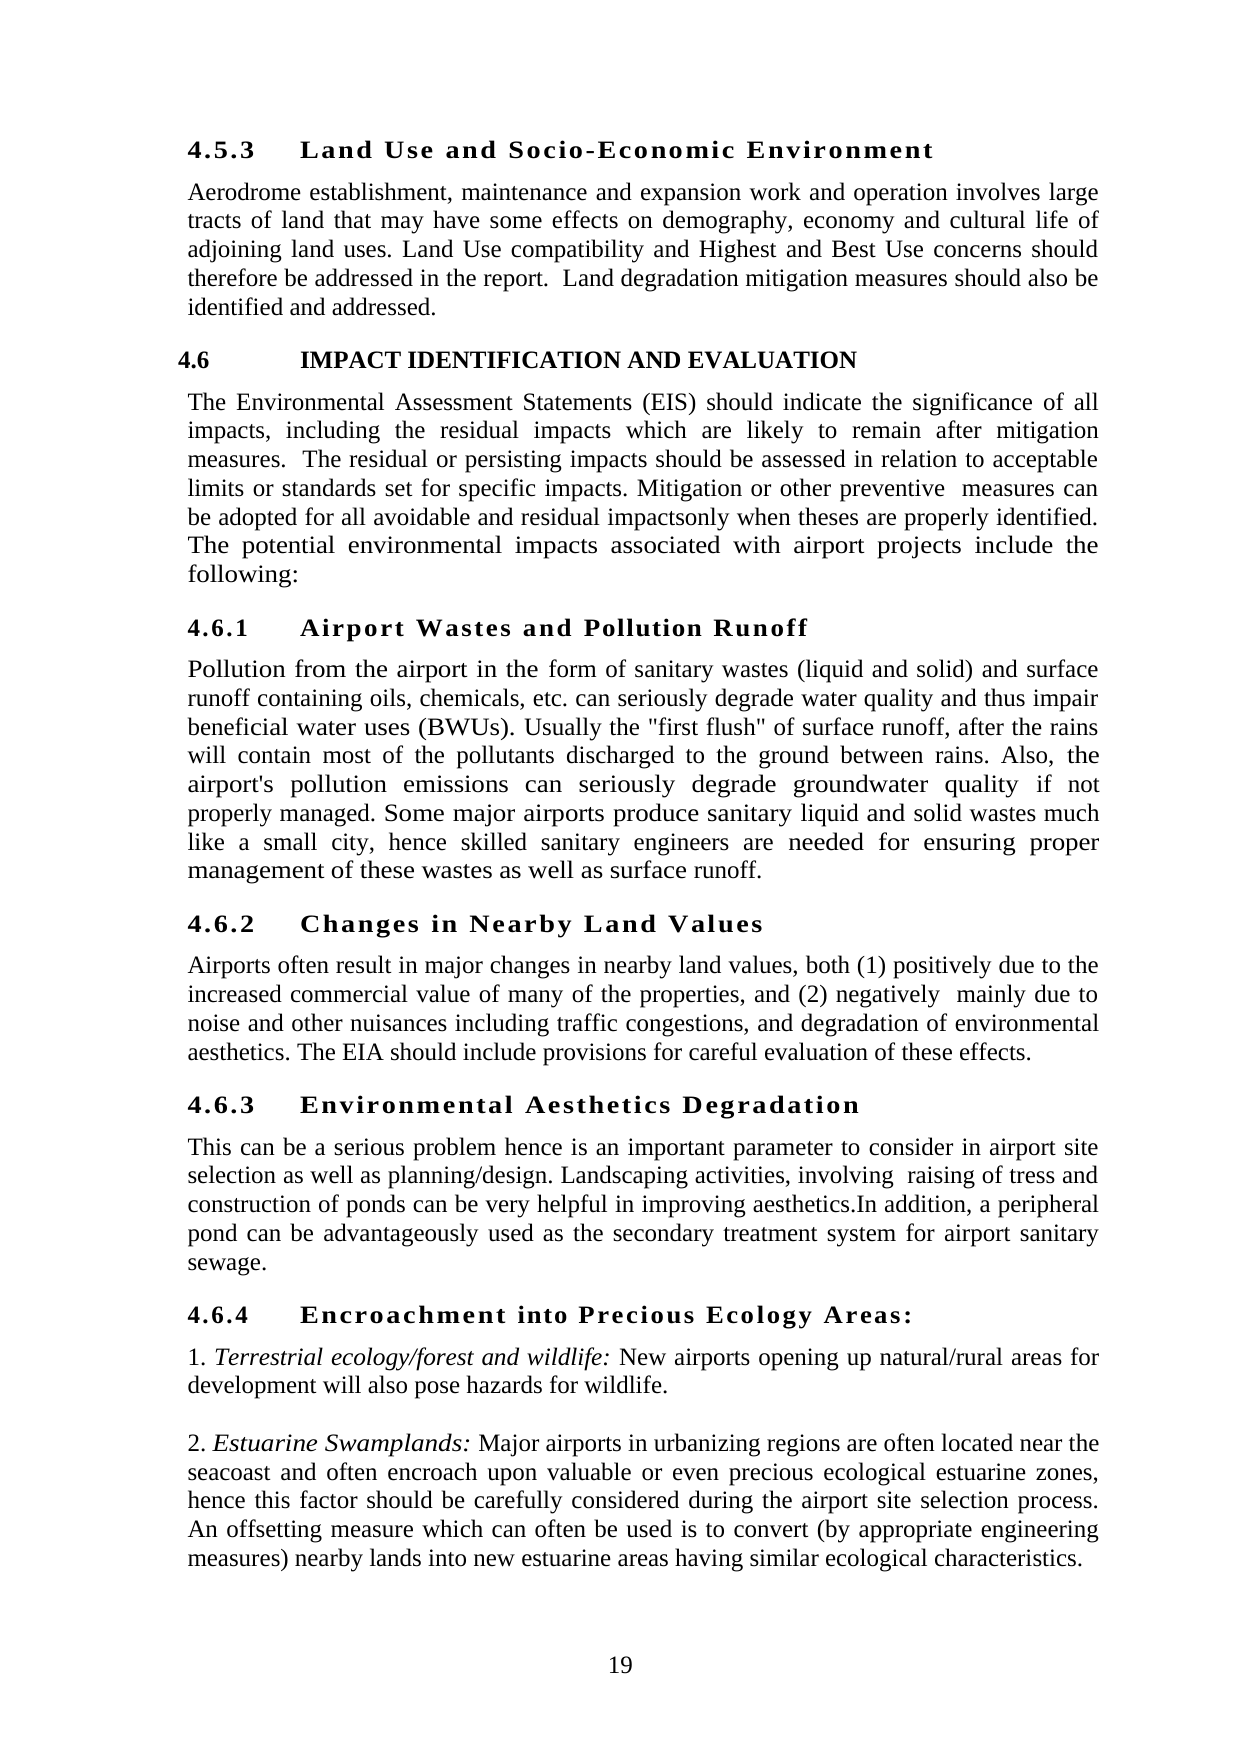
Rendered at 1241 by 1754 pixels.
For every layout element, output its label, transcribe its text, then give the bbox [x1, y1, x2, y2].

subtitle Land Use and Socio-Economic Environment [187, 136, 1149, 164]
text This can be a serious problem hence is an important parameter to consider in airport site selection as well as planning/design. Landscaping activities, involving raising of tress and construction of ponds can be very helpful in improving aesthetics.In addition, a peripheral pond can be advantageously used as the secondary treatment system for airport sanitary sewage. [187, 1132, 1099, 1276]
text Airports often result in major changes in nearby land values, both (1) positively due to the increased commercial value of many of the properties, and (2) negatively mainly due to noise and other nuisances including traffic congestions, and degradation of environmental aesthetics. The EIA should include provisions for careful evaluation of these effects. [187, 951, 1099, 1066]
subtitle Changes in Nearby Land Values [187, 909, 1149, 938]
subtitle Airport Wastes and Pollution Runoff [187, 613, 1149, 642]
subtitle IMPACT IDENTIFICATION AND EVALUATION [178, 346, 1100, 374]
subtitle Encroachment into Precious Ecology Areas: [187, 1301, 1149, 1329]
subtitle Environmental Aesthetics Degradation [187, 1091, 1149, 1119]
text Aerodrome establishment, maintenance and expansion work and operation involves large tracts of land that may have some effects on demography, economy and cultural life of adjoining land uses. Land Use compatibility and Highest and Best Use concerns should therefore be addressed in the report. Land degradation mitigation measures should also be identified and addressed. [187, 177, 1099, 321]
text 1. Terrestrial ecology/forest and wildlife: New airports opening up natural/rural areas for development will also pose hazards for wildlife. [187, 1342, 1099, 1399]
text 2. Estuarine Swamplands: Major airports in urbanizing regions are often located near the seacoast and often encroach upon valuable or even precious ecological estuarine zones, hence this factor should be carefully considered during the airport site selection process. An offsetting measure which can often be used is to convert (by appropriate engineering measures) nearby lands into new estuarine areas having similar ecological characteristics. [187, 1428, 1099, 1572]
text Pollution from the airport in the form of sanitary wastes (liquid and solid) and surface runoff containing oils, chemicals, etc. can seriously degrade water quality and thus impair beneficial water uses (BWUs). Usually the "first flush" of surface runoff, after the rains will contain most of the pollutants discharged to the ground between rains. Also, the airport's pollution emissions can seriously degrade groundwater quality if not properly managed. Some major airports produce sanitary liquid and solid wastes much like a small city, hence skilled sanitary engineers are needed for ensuring proper management of these wastes as well as surface runoff. [187, 654, 1099, 884]
text The Environmental Assessment Statements (EIS) should indicate the significance of all impacts, including the residual impacts which are likely to remain after mitigation measures. The residual or persisting impacts should be assessed in relation to acceptable limits or standards set for specific impacts. Mitigation or other preventive measures can be adopted for all avoidable and residual impactsonly when theses are properly identified. The potential environmental impacts associated with airport projects include the following: [187, 387, 1099, 588]
